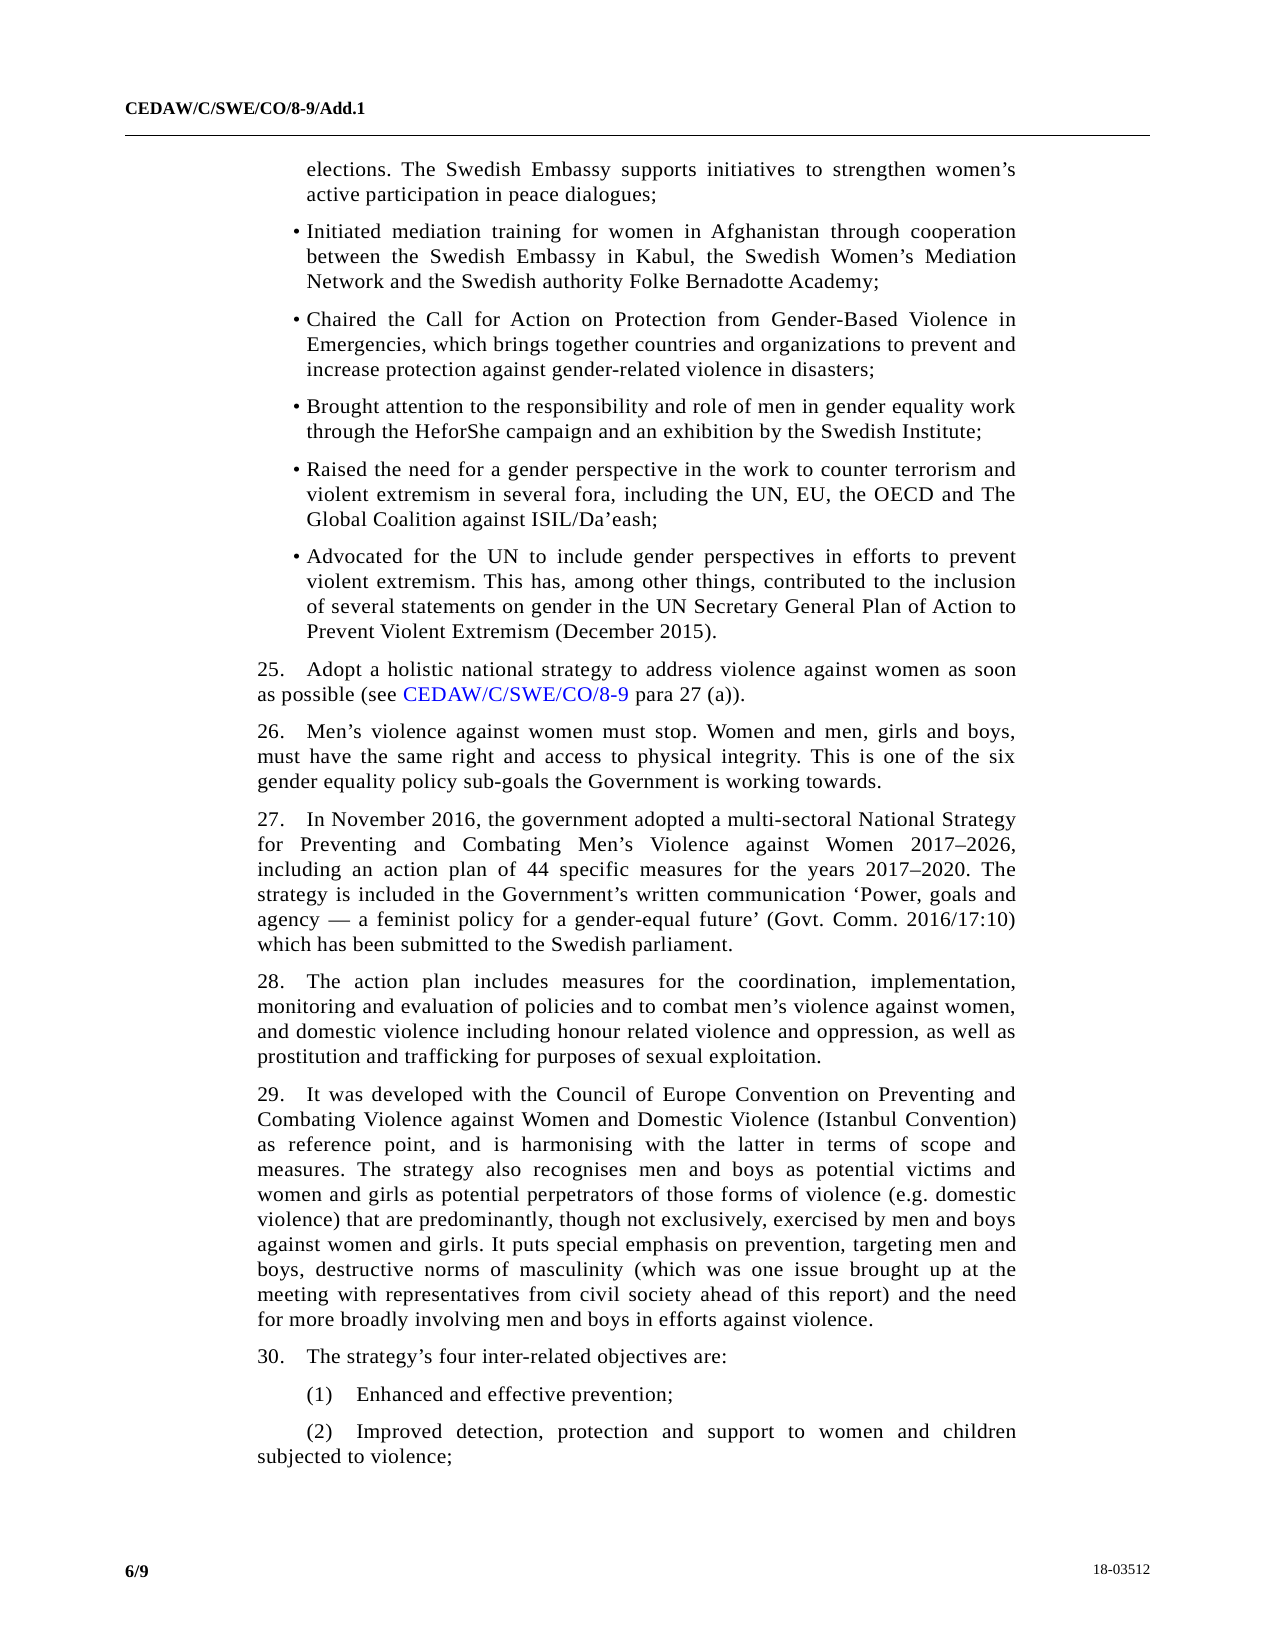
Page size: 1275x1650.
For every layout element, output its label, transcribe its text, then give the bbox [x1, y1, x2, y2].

text • Initiated mediation training for women in Afghanistan through cooperation between the Swedish Embassy in Kabul, the Swedish Women’s Mediation Network and the Swedish authority Folke Bernadotte Academy; [257, 218, 1018, 293]
text 27. In November 2016, the government adopted a multi-sectoral National Strategy for Preventing and Combating Men’s Violence against Women 2017–2026, including an action plan of 44 specific measures for the years 2017–2020. The strategy is included in the Government’s written communication ‘Power, goals and agency — a feminist policy for a gender-equal future’ (Govt. Comm. 2016/17:10) which has been submitted to the Swedish parliament. [257, 806, 1018, 956]
text (1) Enhanced and effective prevention; [257, 1381, 1018, 1406]
text 28. The action plan includes measures for the coordination, implementation, monitoring and evaluation of policies and to combat men’s violence against women, and domestic violence including honour related violence and oppression, as well as prostitution and trafficking for purposes of sexual exploitation. [257, 968, 1018, 1068]
text 29. It was developed with the Council of Europe Convention on Preventing and Combating Violence against Women and Domestic Violence (Istanbul Convention) as reference point, and is harmonising with the latter in terms of scope and measures. The strategy also recognises men and boys as potential victims and women and girls as potential perpetrators of those forms of violence (e.g. domestic violence) that are predominantly, though not exclusively, exercised by men and boys against women and girls. It puts special emphasis on prevention, targeting men and boys, destructive norms of masculinity (which was one issue brought up at the meeting with representatives from civil society ahead of this report) and the need for more broadly involving men and boys in efforts against violence. [257, 1081, 1018, 1331]
text • Chaired the Call for Action on Protection from Gender-Based Violence in Emergencies, which brings together countries and organizations to prevent and increase protection against gender-related violence in disasters; [257, 306, 1018, 381]
text • Brought attention to the responsibility and role of men in gender equality work through the HeforShe campaign and an exhibition by the Swedish Institute; [257, 393, 1018, 443]
text (2) Improved detection, protection and support to women and children subjected to violence; [257, 1418, 1018, 1468]
text 25. Adopt a holistic national strategy to address violence against women as soon as possible (see CEDAW/C/SWE/CO/8-9 para 27 (a)). [257, 656, 1018, 706]
text 26. Men’s violence against women must stop. Women and men, girls and boys, must have the same right and access to physical integrity. This is one of the six gender equality policy sub-goals the Government is working towards. [257, 718, 1018, 793]
text 30. The strategy’s four inter-related objectives are: [257, 1343, 1018, 1368]
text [257, 156, 1018, 206]
text • Raised the need for a gender perspective in the work to counter terrorism and violent extremism in several fora, including the UN, EU, the OECD and The Global Coalition against ISIL/Da’eash; [257, 456, 1018, 531]
text • Advocated for the UN to include gender perspectives in efforts to prevent violent extremism. This has, among other things, contributed to the inclusion of several statements on gender in the UN Secretary General Plan of Action to Prevent Violent Extremism (December 2015). [257, 543, 1018, 643]
